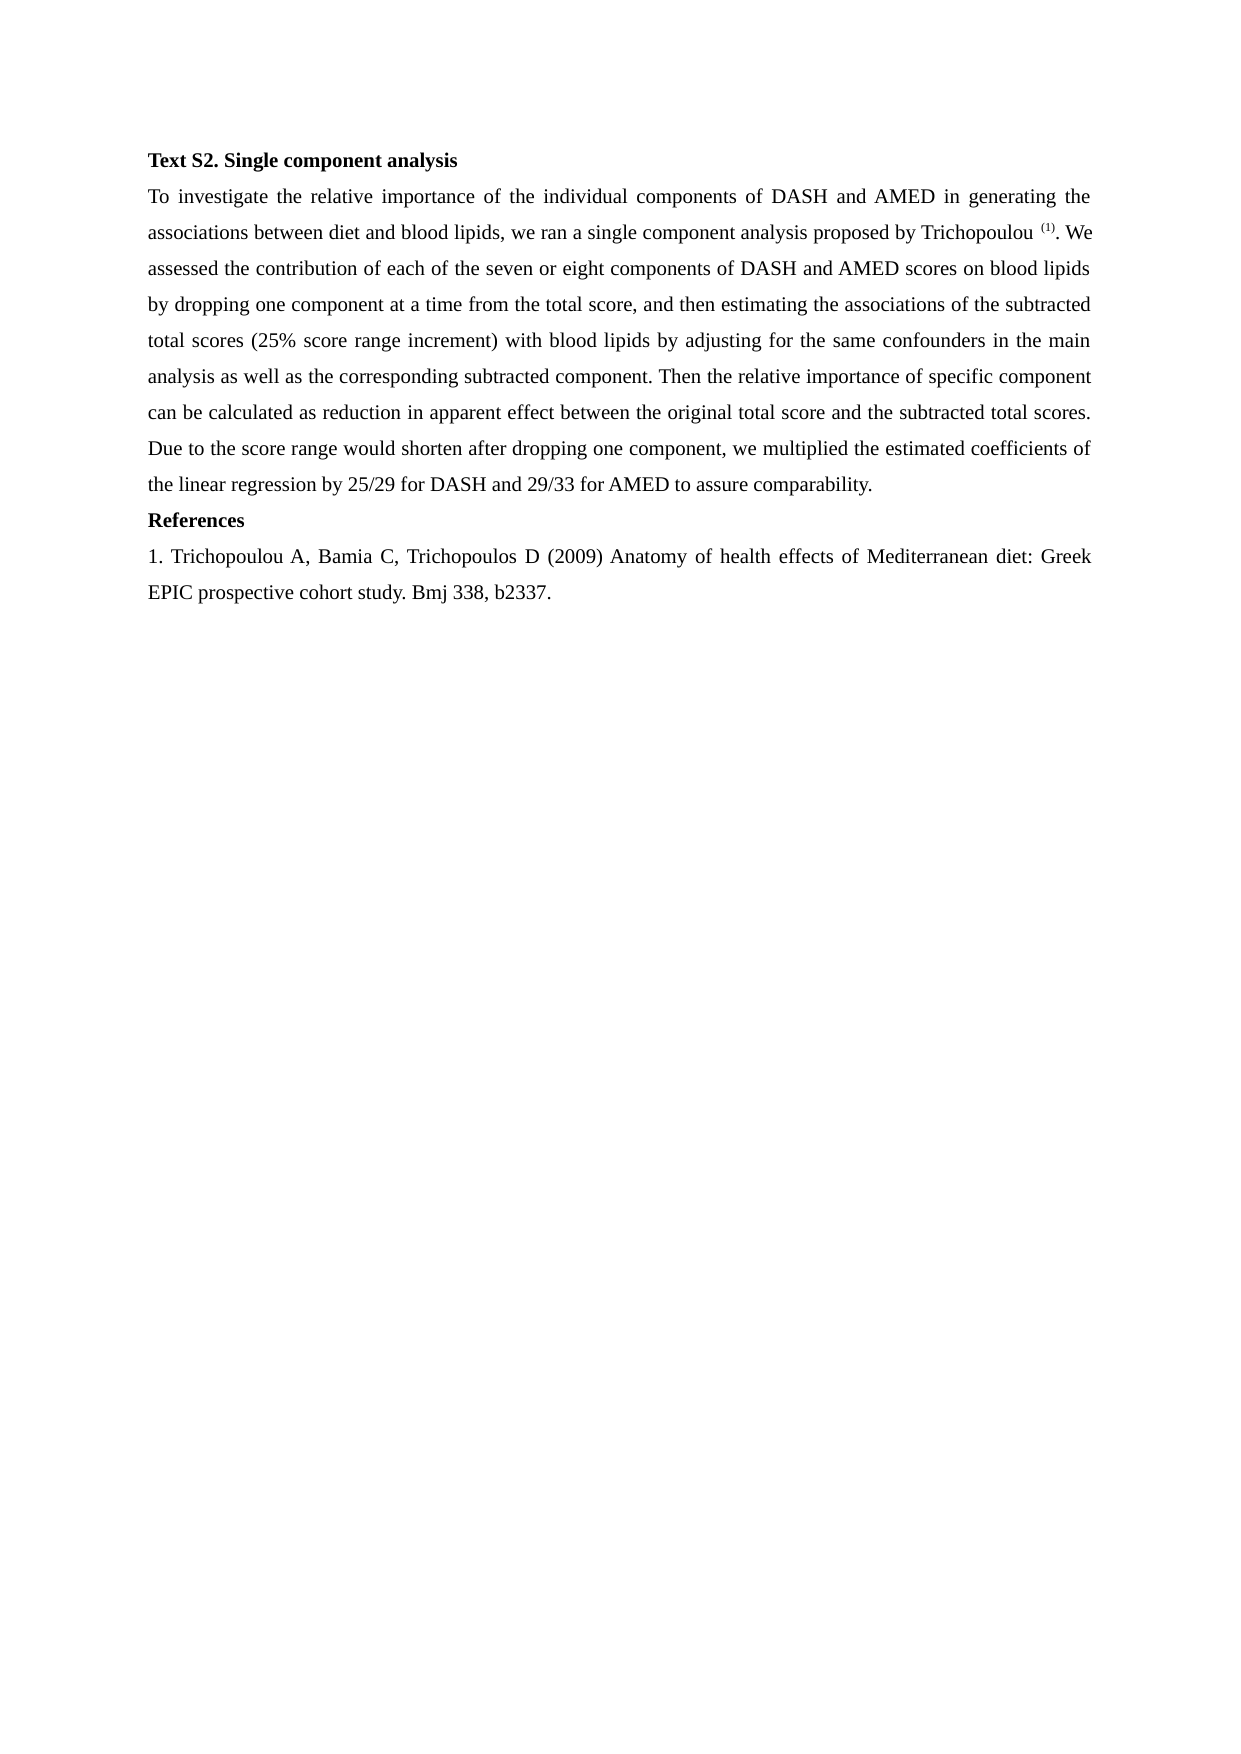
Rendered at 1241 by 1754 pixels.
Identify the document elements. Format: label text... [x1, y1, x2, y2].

text Text S2. Single component analysis [148, 148, 1092, 172]
text 1. Trichopoulou A, Bamia C, Trichopoulos D (2009) Anatomy of health effects of Mediterranean diet: Greek EPIC prospective cohort study. Bmj 338, b2337. [148, 544, 1092, 604]
text References [148, 508, 1092, 532]
text To investigate the relative importance of the individual components of DASH and AMED in generating the associations between diet and blood lipids, we ran a single component analysis proposed by Trichopoulou (1). We assessed the contribution of each of the seven or eight components of DASH and AMED scores on blood lipids by dropping one component at a time from the total score, and then estimating the associations of the subtracted total scores (25% score range increment) with blood lipids by adjusting for the same confounders in the main analysis as well as the corresponding subtracted component. Then the relative importance of specific component can be calculated as reduction in apparent effect between the original total score and the subtracted total scores. Due to the score range would shorten after dropping one component, we multiplied the estimated coefficients of the linear regression by 25/29 for DASH and 29/33 for AMED to assure comparability. [148, 184, 1092, 496]
